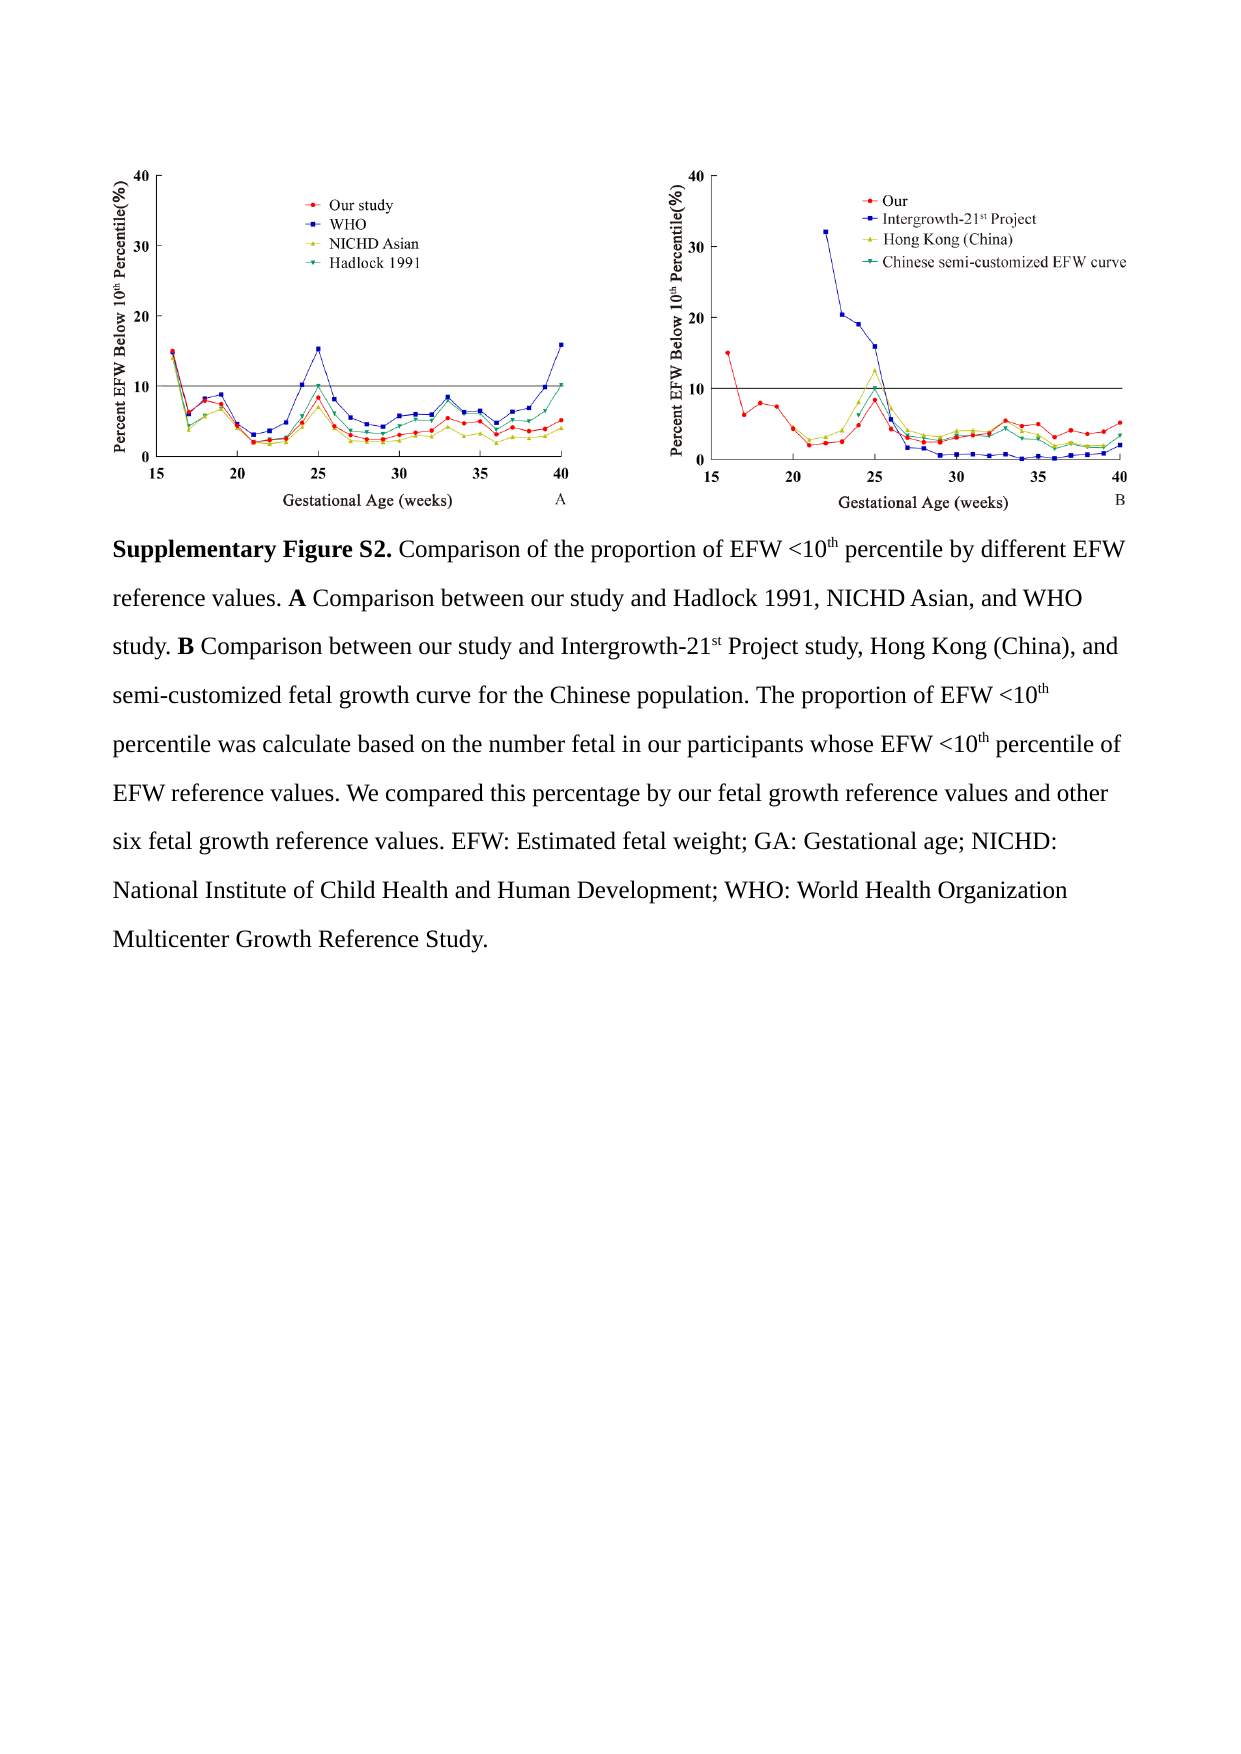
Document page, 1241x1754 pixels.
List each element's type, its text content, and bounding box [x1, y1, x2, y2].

subtitle Supplementary Figure S2. Comparison of the proportion of EFW <10th percentile by different EFW reference values. A Comparison between our study and Hadlock 1991, NICHD Asian, and WHO study. B Comparison between our study and Intergrowth-21st Project study, Hong Kong (China), and semi-customized fetal growth curve for the Chinese population. The proportion of EFW <10th percentile was calculate based on the number fetal in our participants whose EFW <10th percentile of EFW reference values. We compared this percentage by our fetal growth reference values and other six fetal growth reference values. EFW: Estimated fetal weight; GA: Gestational age; NICHD: National Institute of Child Health and Human Development; WHO: World Health Organization Multicenter Growth Reference Study. [112, 532, 1128, 954]
picture [112, 170, 1127, 511]
